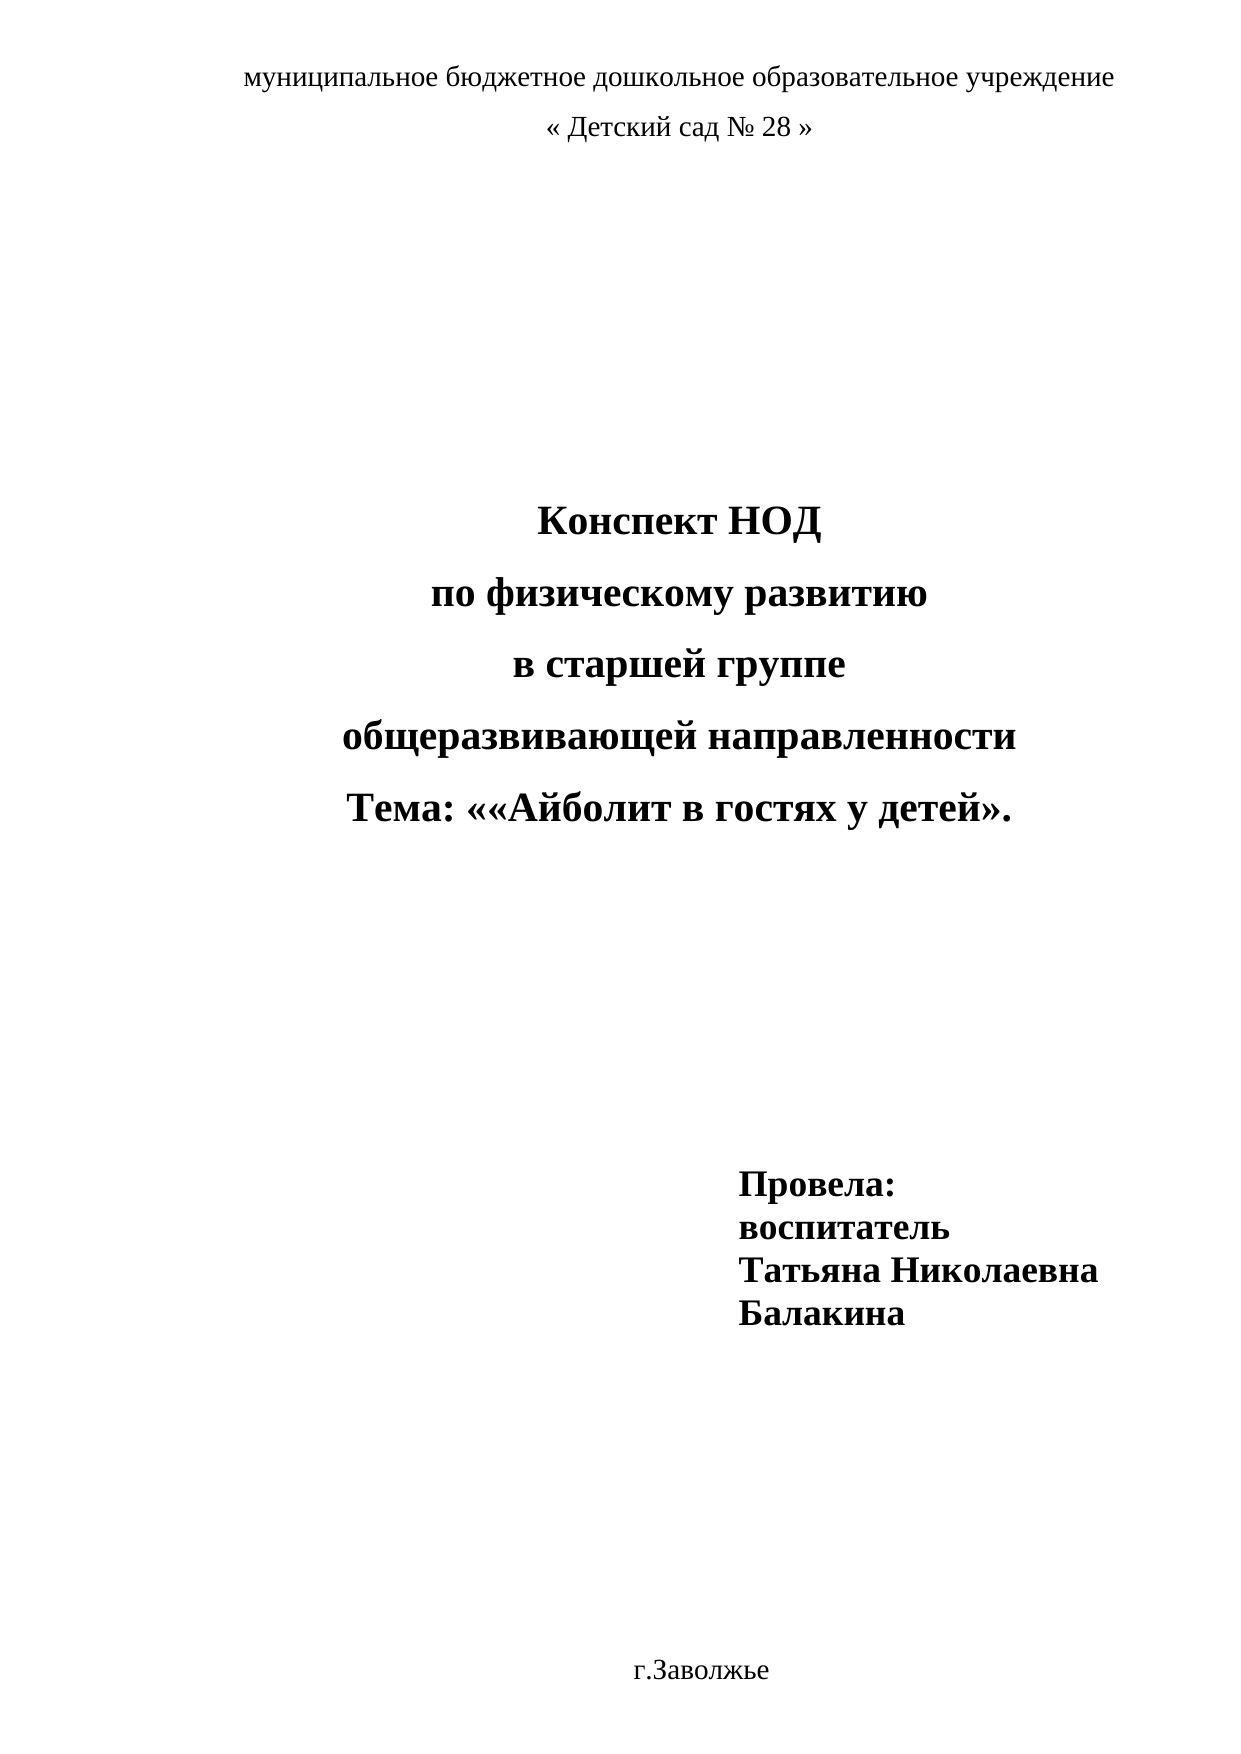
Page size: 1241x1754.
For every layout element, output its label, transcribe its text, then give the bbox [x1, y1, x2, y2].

text Конспект НОД [177, 495, 1181, 543]
text Балакина [738, 1291, 1181, 1334]
text г.Заволжье [222, 1652, 1181, 1686]
text по физическому развитию [177, 567, 1181, 615]
text « Детский сад № 28 » [177, 109, 1181, 143]
text муниципальное бюджетное дошкольное образовательное учреждение [177, 59, 1181, 93]
text общеразвивающей направленности [177, 711, 1181, 759]
text в старшей группе [177, 639, 1181, 687]
text Татьяна Николаевна [738, 1247, 1181, 1291]
text Провела: [738, 1161, 1181, 1204]
text воспитатель [738, 1204, 1181, 1247]
text Тема: ««Айболит в гостях у детей». [177, 783, 1181, 831]
